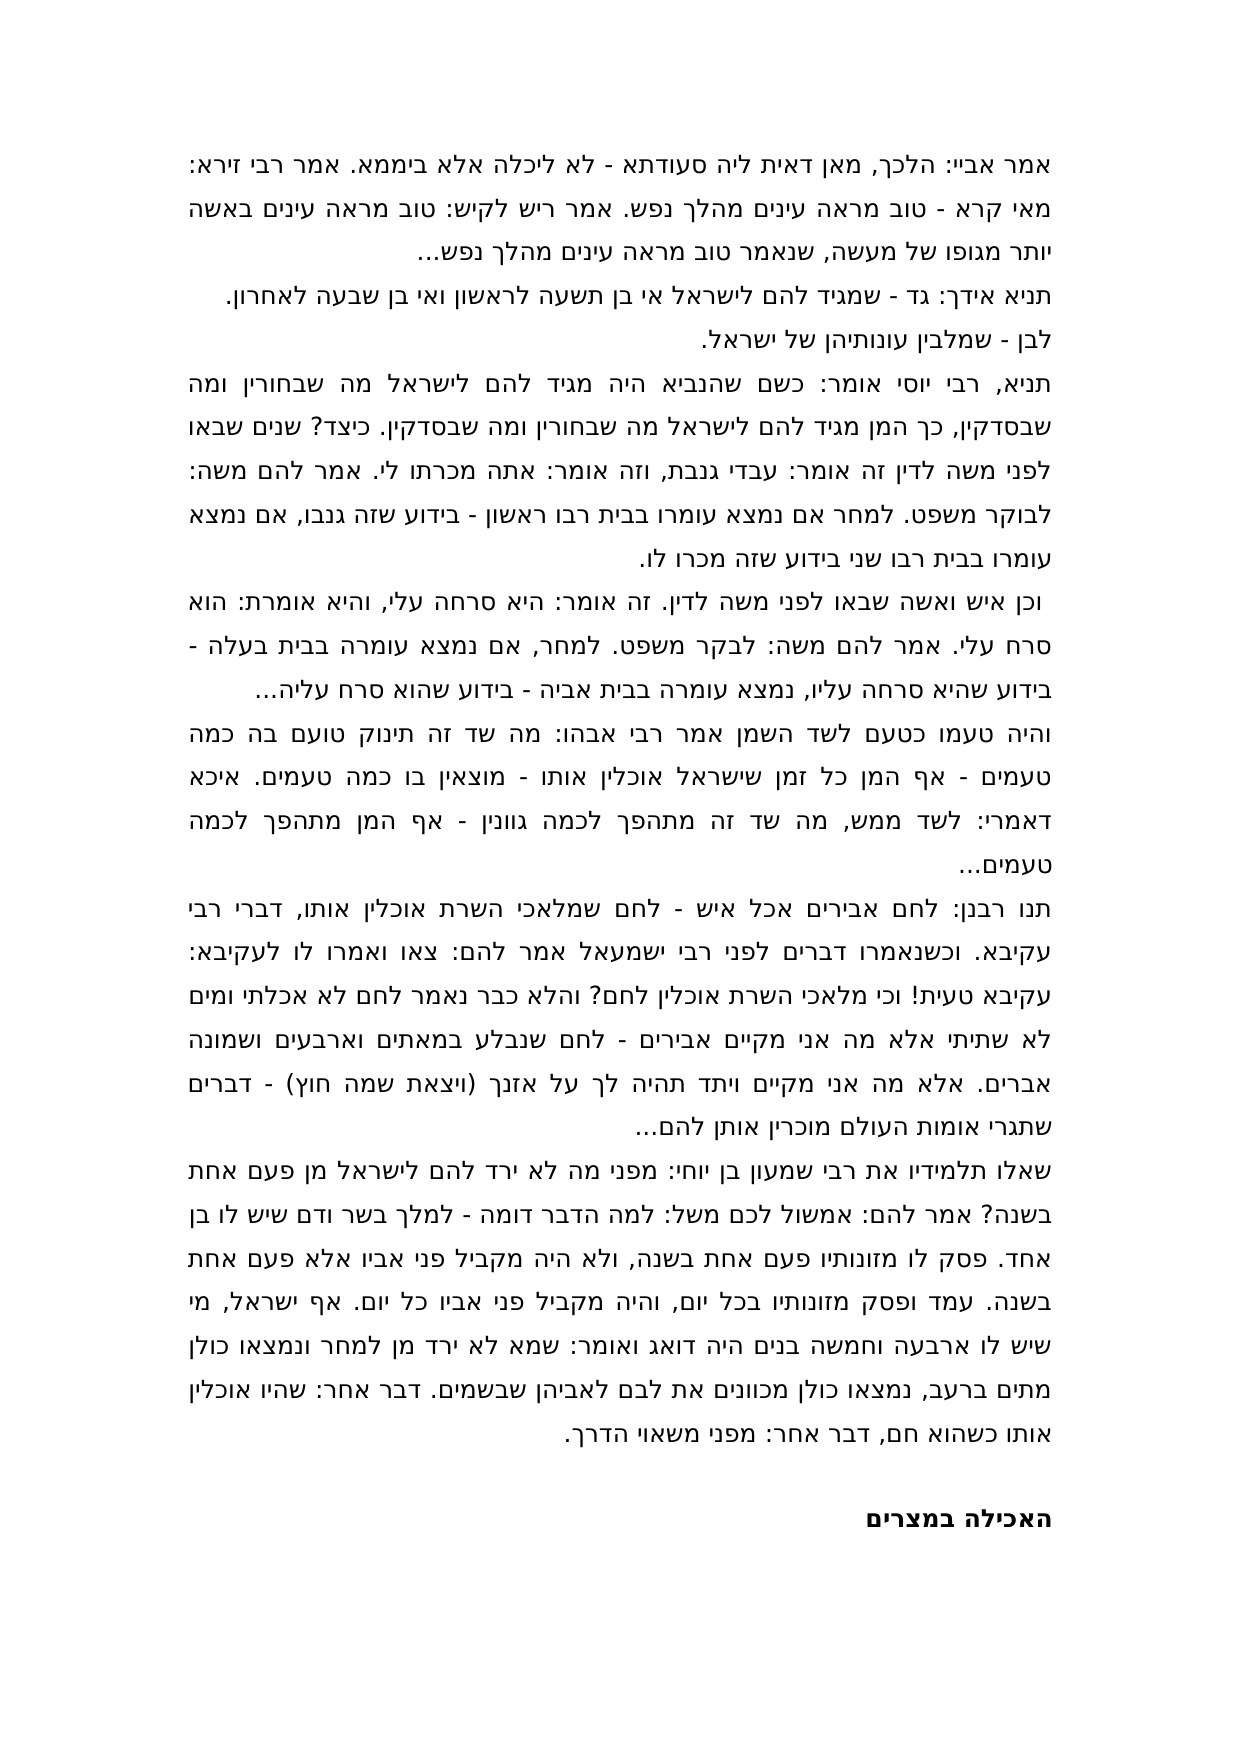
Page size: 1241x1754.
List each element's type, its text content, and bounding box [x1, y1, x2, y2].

text וכן איש ואשה שבאו לפני משה לדין. זה אומר: היא סרחה עלי, והיא אומרת: הוא סרח עלי. אמר להם משה: לבקר משפט. למחר, אם נמצא עומרה בבית בעלה - בידוע שהיא סרחה עליו, נמצא עומרה בבית אביה - בידוע שהוא סרח עליה... [187, 587, 1053, 704]
text תניא, רבי יוסי אומר: כשם שהנביא היה מגיד להם לישראל מה שבחורין ומה שבסדקין, כך המן מגיד להם לישראל מה שבחורין ומה שבסדקין. כיצד? שנים שבאו לפני משה לדין זה אומר: עבדי גנבת, וזה אומר: אתה מכרתו לי. אמר להם משה: לבוקר משפט. למחר אם נמצא עומרו בבית רבו ראשון - בידוע שזה גנבו, אם נמצא עומרו בבית רבו שני בידוע שזה מכרו לו. [187, 369, 1053, 573]
text לבן - שמלבין עונותיהן של ישראל. [187, 325, 1053, 354]
text תניא אידך: גד - שמגיד להם לישראל אי בן תשעה לראשון ואי בן שבעה לאחרון. [187, 281, 1053, 310]
text והיה טעמו כטעם לשד השמן אמר רבי אבהו: מה שד זה תינוק טועם בה כמה טעמים - אף המן כל זמן שישראל אוכלין אותו - מוצאין בו כמה טעמים. איכא דאמרי: לשד ממש, מה שד זה מתהפך לכמה גוונין - אף המן מתהפך לכמה טעמים... [187, 719, 1053, 879]
text תנו רבנן: לחם אבירים אכל איש - לחם שמלאכי השרת אוכלין אותו, דברי רבי עקיבא. וכשנאמרו דברים לפני רבי ישמעאל אמר להם: צאו ואמרו לו לעקיבא: עקיבא טעית! וכי מלאכי השרת אוכלין לחם? והלא כבר נאמר לחם לא אכלתי ומים לא שתיתי אלא מה אני מקיים אבירים - לחם שנבלע במאתים וארבעים ושמונה אברים. אלא מה אני מקיים ויתד תהיה לך על אזנך (ויצאת שמה חוץ) - דברים שתגרי אומות העולם מוכרין אותן להם... [187, 894, 1053, 1142]
text אמר אביי: הלכך, מאן דאית ליה סעודתא - לא ליכלה אלא ביממא. אמר רבי זירא: מאי קרא - טוב מראה עינים מהלך נפש. אמר ריש לקיש: טוב מראה עינים באשה יותר מגופו של מעשה, שנאמר טוב מראה עינים מהלך נפש... [187, 150, 1053, 267]
text האכילה במצרים [187, 1504, 1053, 1534]
text שאלו תלמידיו את רבי שמעון בן יוחי: מפני מה לא ירד להם לישראל מן פעם אחת בשנה? אמר להם: אמשול לכם משל: למה הדבר דומה - למלך בשר ודם שיש לו בן אחד. פסק לו מזונותיו פעם אחת בשנה, ולא היה מקביל פני אביו אלא פעם אחת בשנה. עמד ופסק מזונותיו בכל יום, והיה מקביל פני אביו כל יום. אף ישראל, מי שיש לו ארבעה וחמשה בנים היה דואג ואומר: שמא לא ירד מן למחר ונמצאו כולן מתים ברעב, נמצאו כולן מכוונים את לבם לאביהן שבשמים. דבר אחר: שהיו אוכלין אותו כשהוא חם, דבר אחר: מפני משאוי הדרך. [187, 1156, 1053, 1448]
